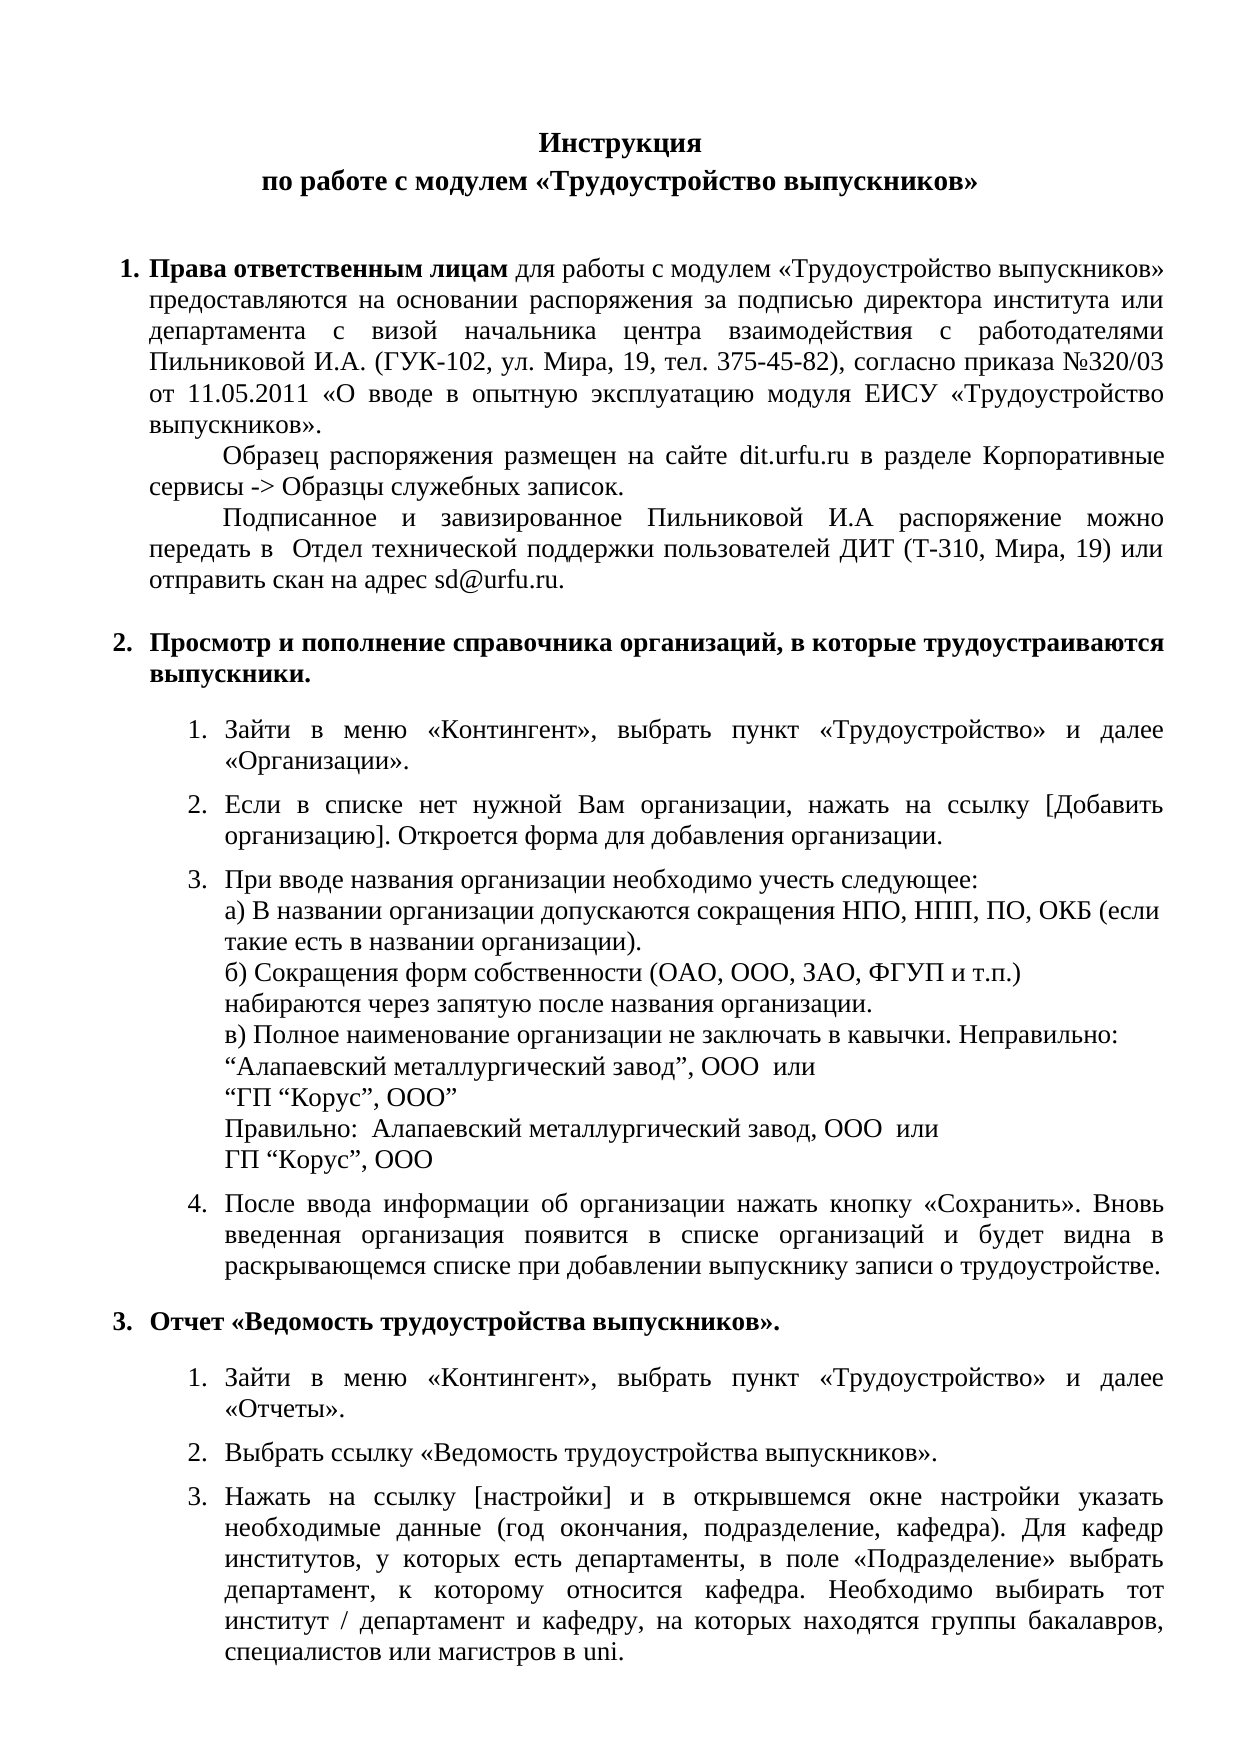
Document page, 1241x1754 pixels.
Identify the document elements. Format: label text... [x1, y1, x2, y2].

list После ввода информации об организации нажать кнопку «Сохранить». Вновь введенная организация появится в списке организаций и будет видна в раскрывающемся списке при добавлении выпускнику записи о трудоустройстве. [187, 1187, 1165, 1280]
list Права ответственным лицам для работы с модулем «Трудоустройство выпускников» предоставляются на основании распоряжения за подписью директора института или департамента с визой начальника центра взаимодействия с работодателями Пильниковой И.А. (ГУК-102, ул. Мира, 19, тел. 375-45-82), согласно приказа №320/03 от 11.05.2011 «О вводе в опытную эксплуатацию модуля ЕИСУ «Трудоустройство выпускников». [119, 252, 1165, 439]
list Отчет «Ведомость трудоустройства выпускников». [112, 1305, 1165, 1336]
list Нажать на ссылку [настройки] и в открывшемся окне настройки указать необходимые данные (год окончания, подразделение, кафедра). Для кафедр институтов, у которых есть департаменты, в поле «Подразделение» выбрать департамент, к которому относится кафедра. Необходимо выбирать тот институт / департамент и кафедру, на которых находятся группы бакалавров, специалистов или магистров в uni. [187, 1480, 1165, 1667]
list Просмотр и пополнение справочника организаций, в которые трудоустраиваются выпускники. [112, 626, 1165, 688]
list Зайти в меню «Контингент», выбрать пункт «Трудоустройство» и далее «Отчеты». [187, 1361, 1165, 1423]
list Выбрать ссылку «Ведомость трудоустройства выпускников». [187, 1436, 1165, 1467]
list Зайти в меню «Контингент», выбрать пункт «Трудоустройство» и далее «Организации». [187, 713, 1165, 775]
list Если в списке нет нужной Вам организации, нажать на ссылку [Добавить организацию]. Откроется форма для добавления организации. [187, 788, 1165, 850]
list При вводе названия организации необходимо учесть следующее: а) В названии организации допускаются сокращения НПО, НПП, ПО, ОКБ (если такие есть в названии организации). б) Сокращения форм собственности (ОАО, ООО, ЗАО, ФГУП и т.п.) набираются через запятую после названия организации. в) Полное наименование организации не заключать в кавычки. Неправильно: “Алапаевский металлургический завод”, ООО или “ГП “Корус”, ООО” Правильно: Алапаевский металлургический завод, ООО или ГП “Корус”, ООО [187, 863, 1165, 1174]
list Образец распоряжения размещен на сайте dit.urfu.ru в разделе Корпоративные сервисы -> Образцы служебных записок. [149, 439, 1165, 501]
subtitle Инструкция по работе с модулем «Трудоустройство выпускников» [75, 125, 1165, 197]
list Подписанное и завизированное Пильниковой И.А распоряжение можно передать в Отдел технической поддержки пользователей ДИТ (Т-310, Мира, 19) или отправить скан на адрес sd@urfu.ru. [149, 501, 1165, 595]
